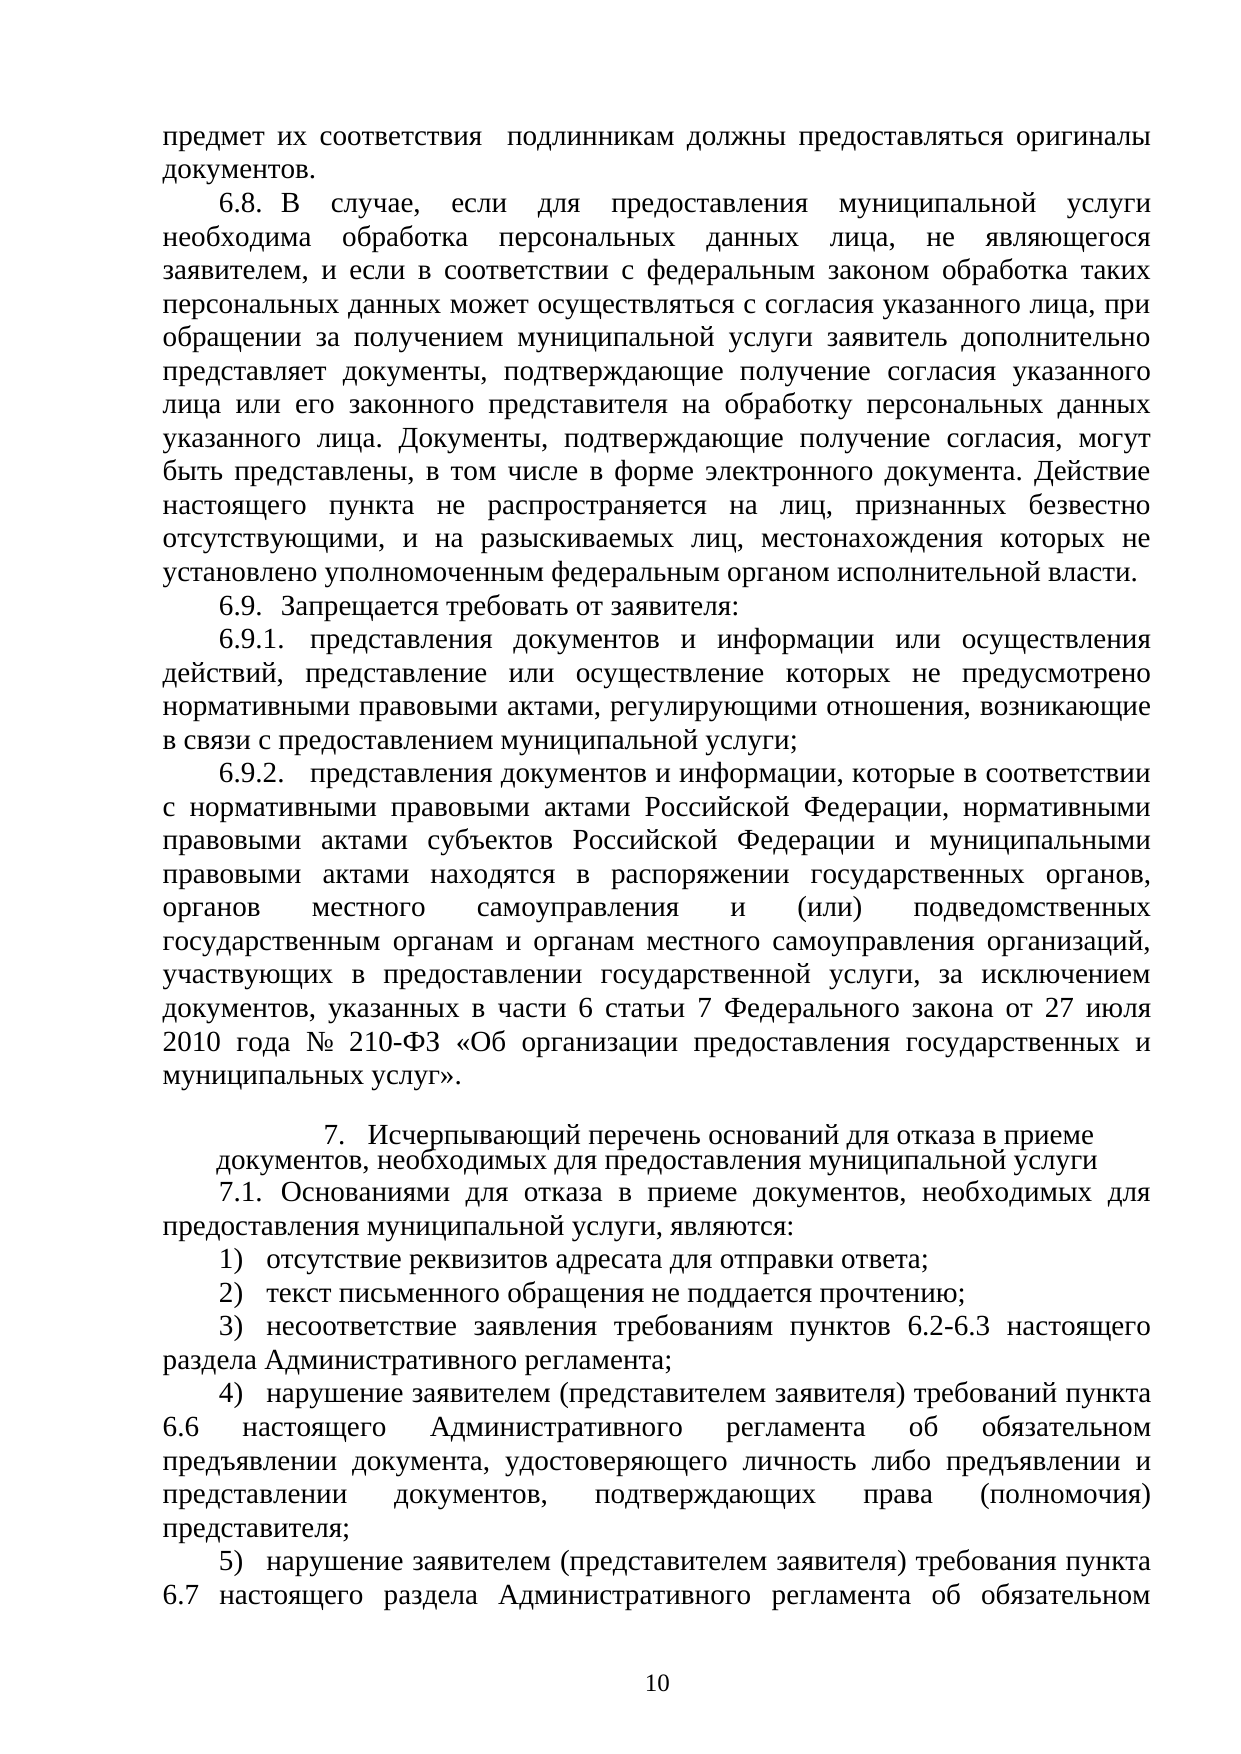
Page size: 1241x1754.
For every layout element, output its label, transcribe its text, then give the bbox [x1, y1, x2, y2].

list Исчерпывающий перечень оснований для отказа в приеме документов, необходимых для предоставления муниципальной услуги [162, 1124, 1152, 1174]
text 6.9.2. представления документов и информации, которые в соответствии с нормативными правовыми актами Российской Федерации, нормативными правовыми актами субъектов Российской Федерации и муниципальными правовыми актами находятся в распоряжении государственных органов, органов местного самоуправления и (или) подведомственных государственным органам и органам местного самоуправления организаций, участвующих в предоставлении государственной услуги, за исключением документов, указанных в части 6 статьи 7 Федерального закона от 27 июля 2010 года № 210-ФЗ «Об организации предоставления государственных и муниципальных услуг». [162, 755, 1152, 1091]
text 4) нарушение заявителем (представителем заявителя) требований пункта 6.6 настоящего Административного регламента об обязательном предъявлении документа, удостоверяющего личность либо предъявлении и представлении документов, подтверждающих права (полномочия) представителя; [162, 1376, 1152, 1543]
text 6.9. Запрещается требовать от заявителя: [162, 588, 1152, 621]
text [162, 118, 1152, 185]
text 6.8. В случае, если для предоставления муниципальной услуги необходима обработка персональных данных лица, не являющегося заявителем, и если в соответствии с федеральным законом обработка таких персональных данных может осуществляться с согласия указанного лица, при обращении за получением муниципальной услуги заявитель дополнительно представляет документы, подтверждающие получение согласия указанного лица или его законного представителя на обработку персональных данных указанного лица. Документы, подтверждающие получение согласия, могут быть представлены, в том числе в форме электронного документа. Действие настоящего пункта не распространяется на лиц, признанных безвестно отсутствующими, и на разыскиваемых лиц, местонахождения которых не установлено уполномоченным федеральным органом исполнительной власти. [162, 185, 1152, 588]
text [162, 1543, 1152, 1610]
text 6.9.1. представления документов и информации или осуществления действий, представление или осуществление которых не предусмотрено нормативными правовыми актами, регулирующими отношения, возникающие в связи с предоставлением муниципальной услуги; [162, 621, 1152, 755]
text 3) несоответствие заявления требованиям пунктов 6.2-6.3 настоящего раздела Административного регламента; [162, 1308, 1152, 1376]
text 1) отсутствие реквизитов адресата для отправки ответа; [162, 1241, 1152, 1275]
text 7.1. Основаниями для отказа в приеме документов, необходимых для предоставления муниципальной услуги, являются: [162, 1174, 1152, 1241]
text 2) текст письменного обращения не поддается прочтению; [162, 1275, 1152, 1308]
